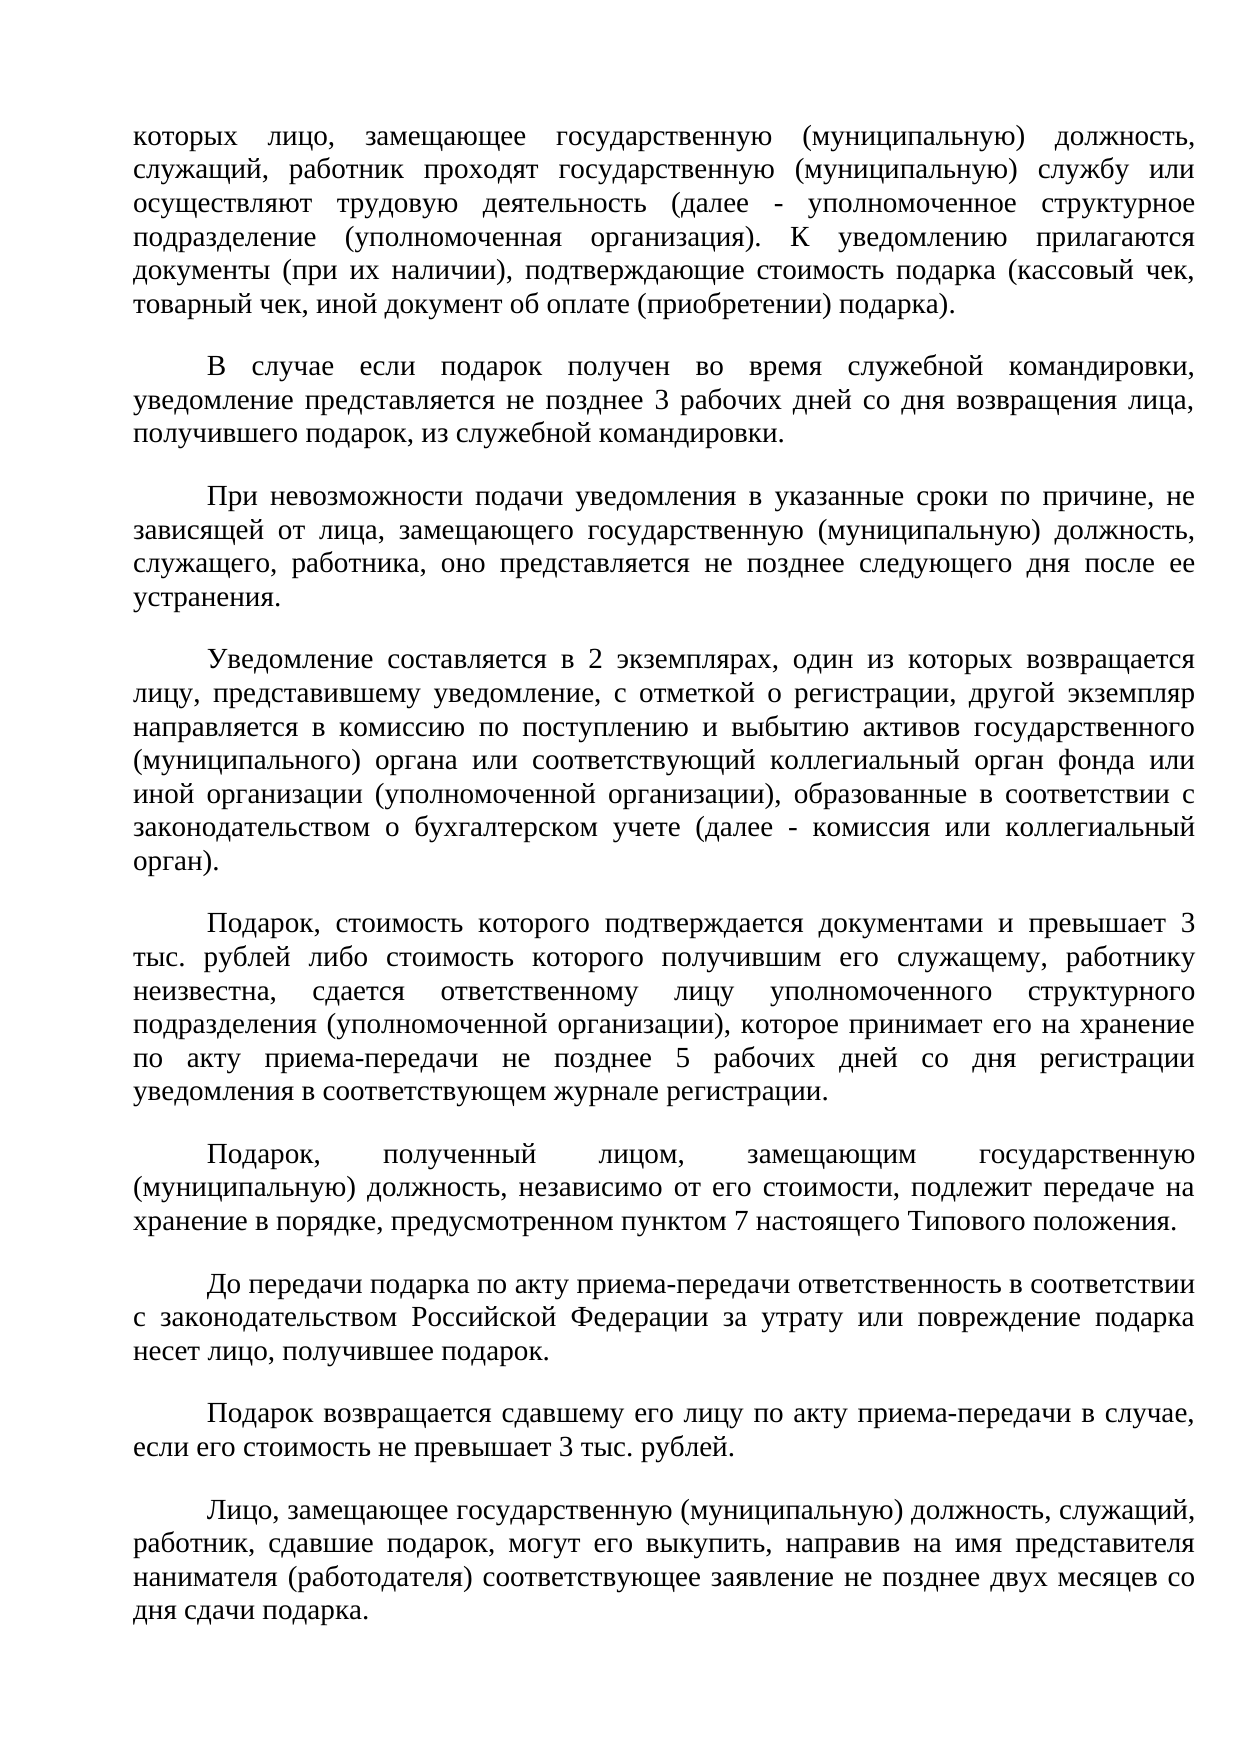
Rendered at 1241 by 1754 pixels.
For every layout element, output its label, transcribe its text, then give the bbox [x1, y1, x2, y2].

text Подарок, полученный лицом, замещающим государственную (муниципальную) должность, независимо от его стоимости, подлежит передаче на хранение в порядке, предусмотренном пунктом 7 настоящего Типового положения. [133, 1136, 1196, 1237]
text В случае если подарок получен во время служебной командировки, уведомление представляется не позднее 3 рабочих дней со дня возвращения лица, получившего подарок, из служебной командировки. [133, 348, 1196, 449]
text Лицо, замещающее государственную (муниципальную) должность, служащий, работник, сдавшие подарок, могут его выкупить, направив на имя представителя нанимателя (работодателя) соответствующее заявление не позднее двух месяцев со дня сдачи подарка. [133, 1492, 1196, 1626]
text До передачи подарка по акту приема-передачи ответственность в соответствии с законодательством Российской Федерации за утрату или повреждение подарка несет лицо, получившее подарок. [133, 1266, 1196, 1366]
text Уведомление составляется в 2 экземплярах, один из которых возвращается лицу, представившему уведомление, с отметкой о регистрации, другой экземпляр направляется в комиссию по поступлению и выбытию активов государственного (муниципального) органа или соответствующий коллегиальный орган фонда или иной организации (уполномоченной организации), образованные в соответствии с законодательством о бухгалтерском учете (далее - комиссия или коллегиальный орган). [133, 642, 1196, 876]
text Подарок возвращается сдавшему его лицу по акту приема-передачи в случае, если его стоимость не превышает 3 тыс. рублей. [133, 1396, 1196, 1463]
text При невозможности подачи уведомления в указанные сроки по причине, не зависящей от лица, замещающего государственную (муниципальную) должность, служащего, работника, оно представляется не позднее следующего дня после ее устранения. [133, 478, 1196, 612]
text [133, 118, 1196, 319]
text Подарок, стоимость которого подтверждается документами и превышает 3 тыс. рублей либо стоимость которого получившим его служащему, работнику неизвестна, сдается ответственному лицу уполномоченного структурного подразделения (уполномоченной организации), которое принимает его на хранение по акту приема-передачи не позднее 5 рабочих дней со дня регистрации уведомления в соответствующем журнале регистрации. [133, 906, 1196, 1107]
